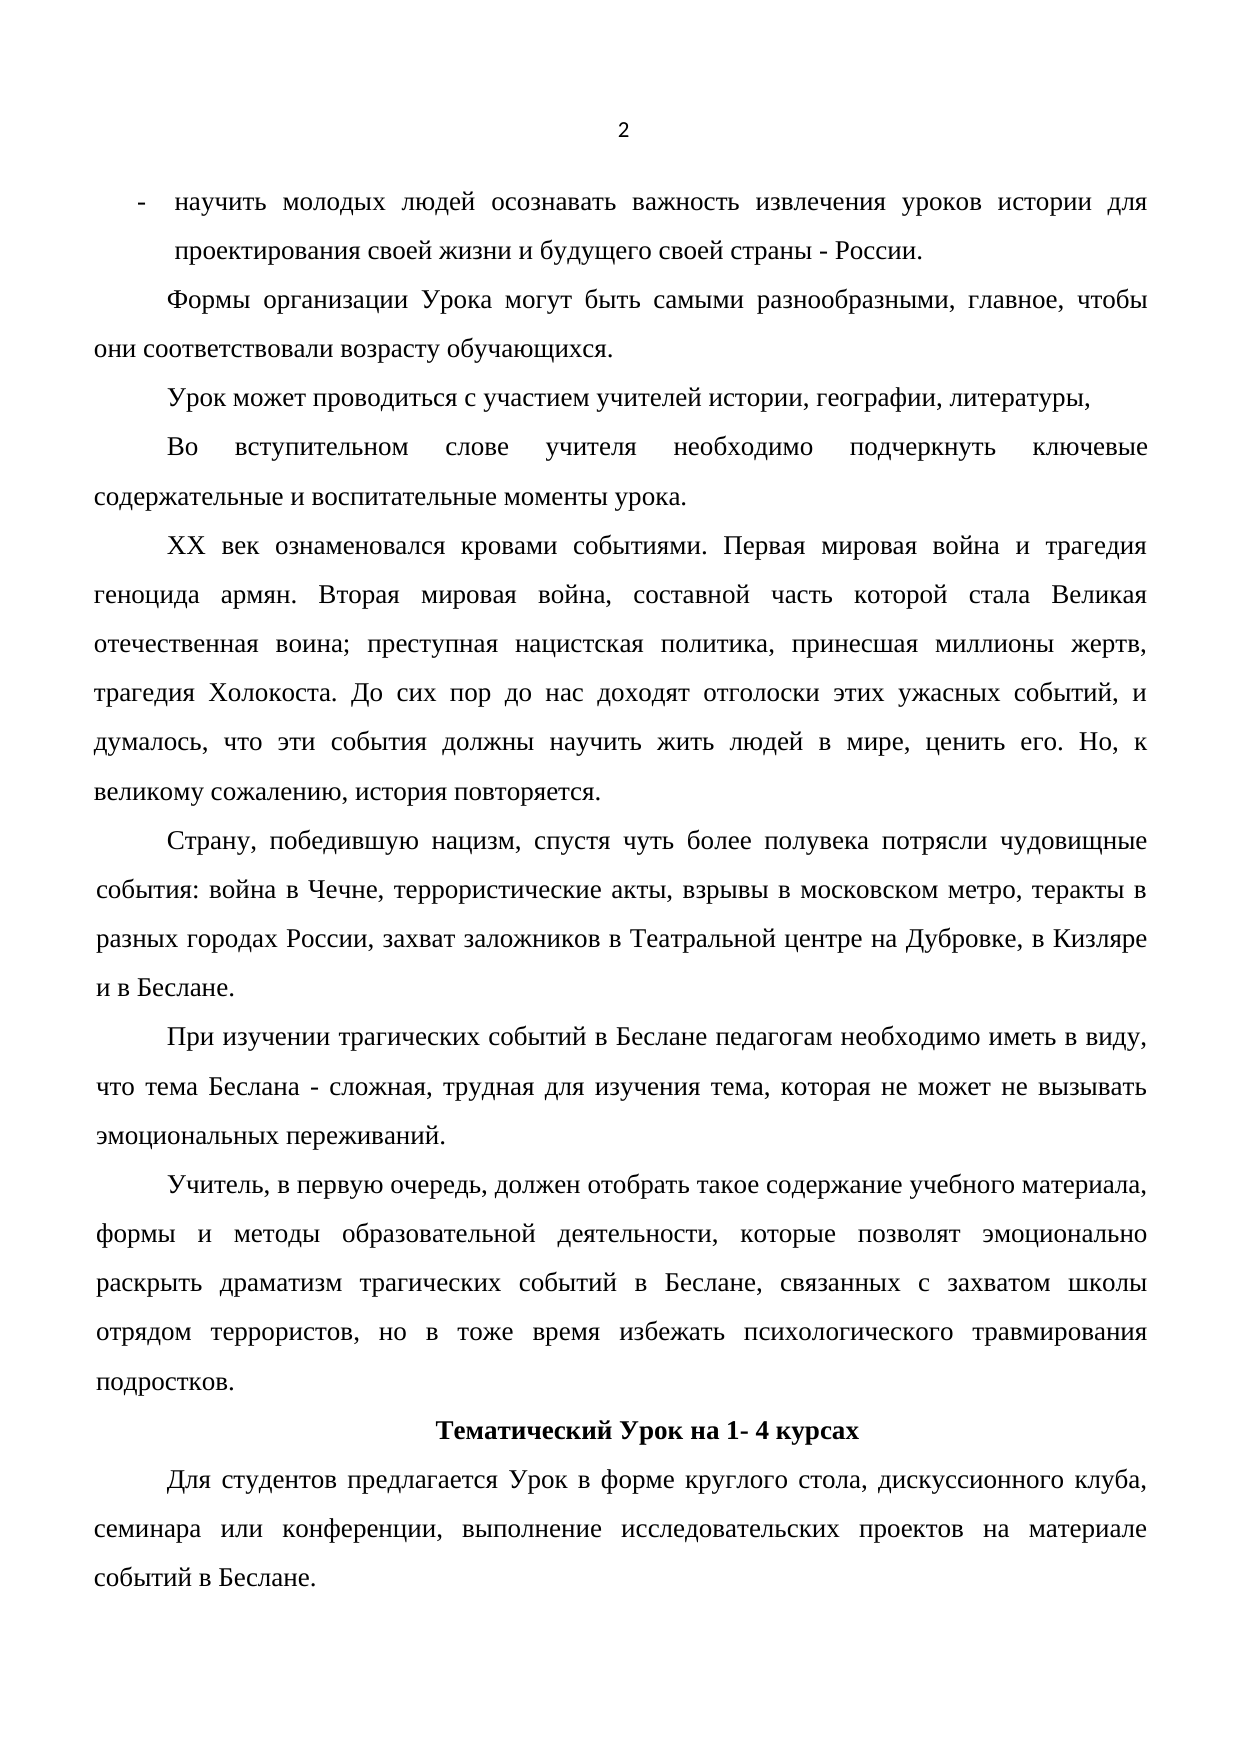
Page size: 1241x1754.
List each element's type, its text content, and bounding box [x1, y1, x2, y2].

text Формы организации Урока могут быть самыми разнообразными, главное, чтобы они соответствовали возрасту обучающихся. [94, 269, 1149, 367]
text При изучении трагических событий в Беслане педагогам необходимо иметь в виду, что тема Беслана - сложная, трудная для изучения тема, которая не может не вызывать эмоциональных переживаний. [96, 1007, 1149, 1154]
text Во вступительном слове учителя необходимо подчеркнуть ключевые содержательные и воспитательные моменты урока. [94, 417, 1149, 515]
list научить молодых людей осознавать важность извлечения уроков истории для проектирования своей жизни и будущего своей страны - России. [137, 171, 1149, 269]
text XX век ознаменовался кровами событиями. Первая мировая война и трагедия геноцида армян. Вторая мировая война, составной часть которой стала Великая отечественная воина; преступная нацистская политика, принесшая миллионы жертв, трагедия Холокоста. До сих пор до нас доходят отголоски этих ужасных событий, и думалось, что эти события должны научить жить людей в мире, ценить его. Но, к великому сожалению, история повторяется. [94, 515, 1149, 810]
text Учитель, в первую очередь, должен отобрать такое содержание учебного материала, формы и методы образовательной деятельности, которые позволят эмоционально раскрыть драматизм трагических событий в Беслане, связанных с захватом школы отрядом террористов, но в тоже время избежать психологического травмирования подростков. [96, 1154, 1149, 1400]
text Урок может проводиться с участием учителей истории, географии, литературы, [94, 367, 1149, 417]
text Страну, победившую нацизм, спустя чуть более полувека потрясли чудовищные события: война в Чечне, террористические акты, взрывы в московском метро, теракты в разных городах России, захват заложников в Театральной центре на Дубровке, в Кизляре и в Беслане. [96, 810, 1149, 1007]
text Для студентов предлагается Урок в форме круглого стола, дискуссионного клуба, семинара или конференции, выполнение исследовательских проектов на материале событий в Беслане. [94, 1449, 1149, 1597]
text Тематический Урок на 1- 4 курсах [435, 1400, 1151, 1449]
